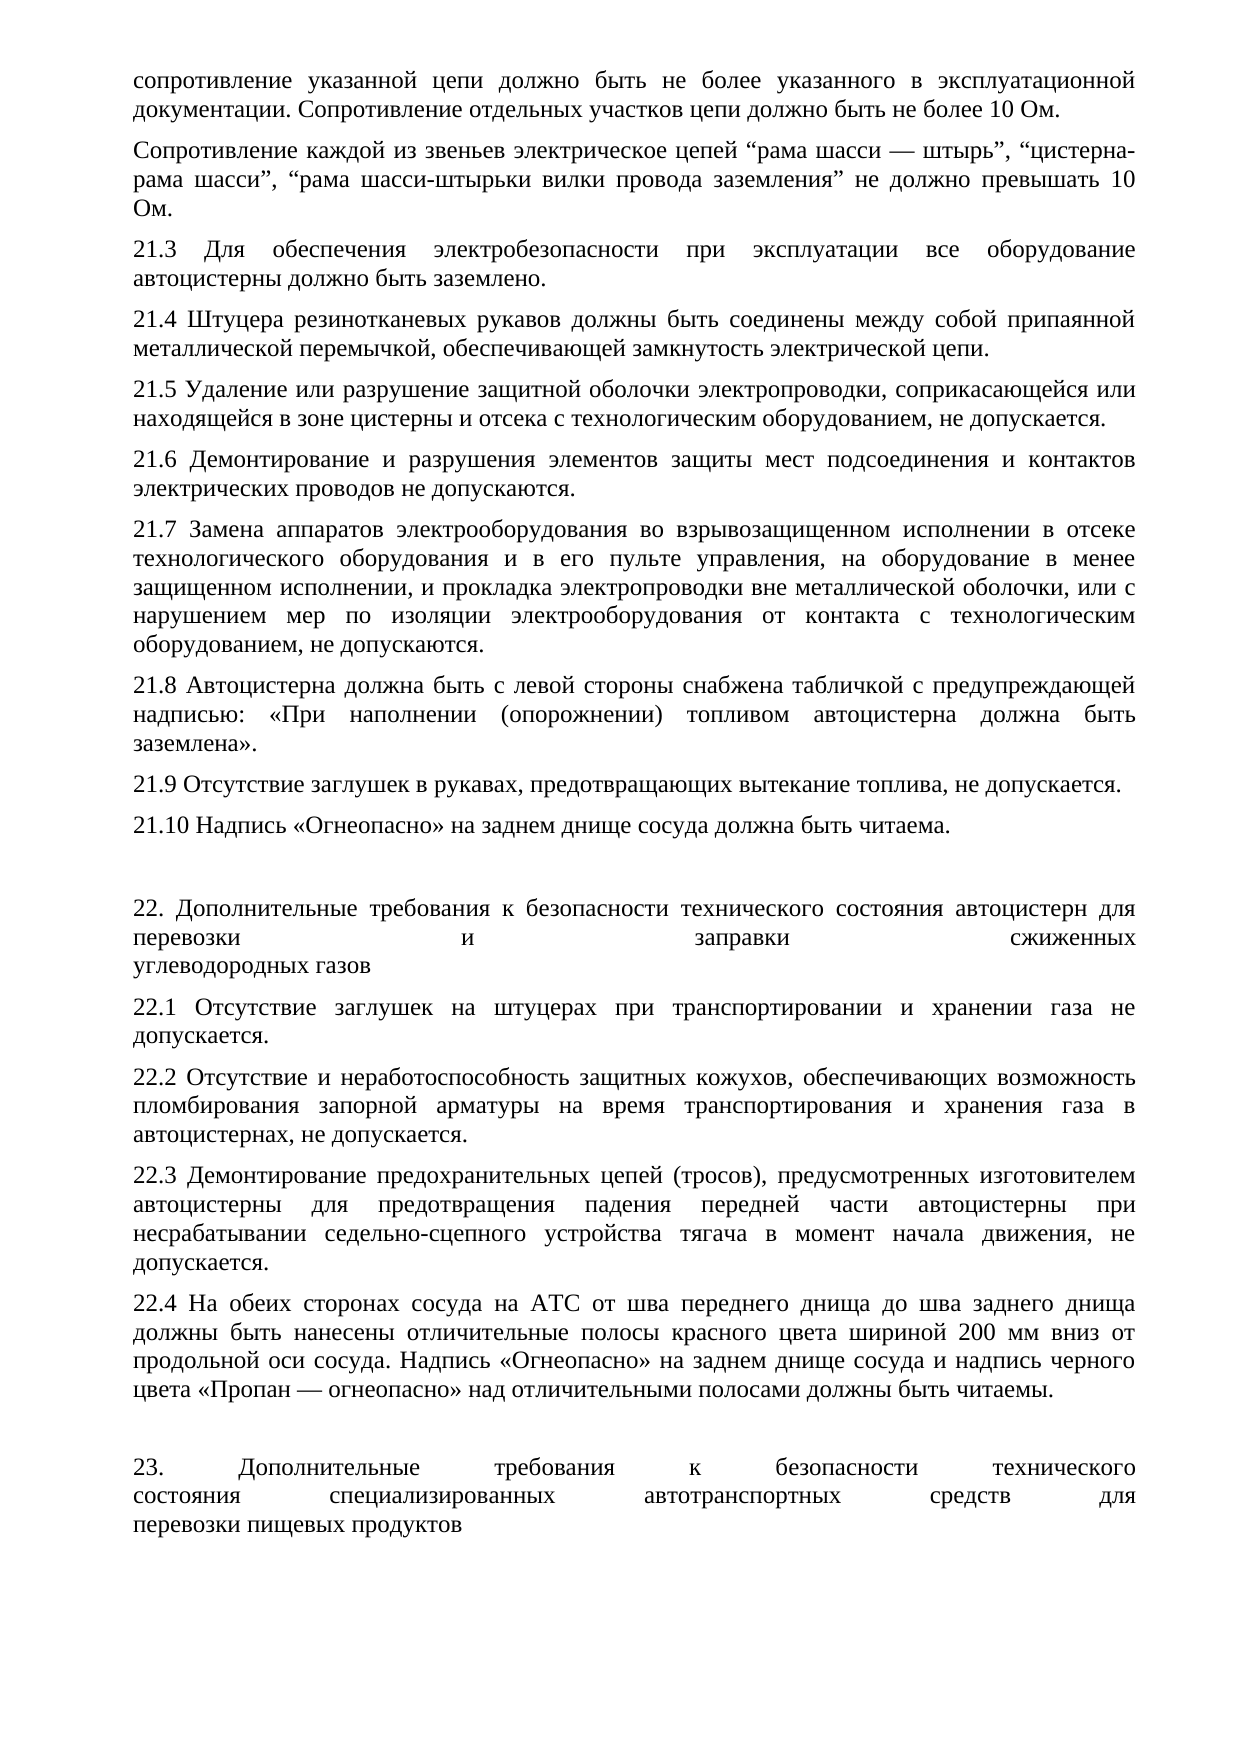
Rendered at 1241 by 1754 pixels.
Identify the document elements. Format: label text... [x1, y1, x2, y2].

text 22.3 Демонтирование предохранительных цепей (тросов), предусмотренных изготовителем автоцистерны для предотвращения падения передней части автоцистерны при несрабатывании седельно-сцепного устройства тягача в момент начала движения, не допускается. [133, 1160, 1137, 1275]
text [133, 65, 1137, 123]
text 22.2 Отсутствие и неработоспособность защитных кожухов, обеспечивающих возможность пломбирования запорной арматуры на время транспортирования и хранения газа в автоцистернах, не допускается. [133, 1062, 1137, 1148]
text 22. Дополнительные требования к безопасности технического состояния автоцистерн для перевозки и заправки сжиженных углеводородных газов [133, 893, 1137, 979]
text 21.10 Надпись «Огнеопасно» на заднем днище сосуда должна быть читаема. [133, 810, 1137, 839]
text 23. Дополнительные требования к безопасности технического состояния специализированных автотранспортных средств для перевозки пищевых продуктов [133, 1452, 1137, 1538]
text 22.4 На обеих сторонах сосуда на АТС от шва переднего днища до шва заднего днища должны быть нанесены отличительные полосы красного цвета шириной 200 мм вниз от продольной оси сосуда. Надпись «Огнеопасно» на заднем днище сосуда и надпись черного цвета «Пропан — огнеопасно» над отличительными полосами должны быть читаемы. [133, 1288, 1137, 1403]
text 21.3 Для обеспечения электробезопасности при эксплуатации все оборудование автоцистерны должно быть заземлено. [133, 234, 1137, 292]
text 21.5 Удаление или разрушение защитной оболочки электропроводки, соприкасающейся или находящейся в зоне цистерны и отсека с технологическим оборудованием, не допускается. [133, 374, 1137, 432]
text 21.9 Отсутствие заглушек в рукавах, предотвращающих вытекание топлива, не допускается. [133, 769, 1137, 798]
text Сопротивление каждой из звеньев электрическое цепей “рама шасси — штырь”, “цистерна-рама шасси”, “рама шасси-штырьки вилки провода заземления” не должно превышать 10 Ом. [133, 135, 1137, 222]
text 21.7 Замена аппаратов электрооборудования во взрывозащищенном исполнении в отсеке технологического оборудования и в его пульте управления, на оборудование в менее защищенном исполнении, и прокладка электропроводки вне металлической оболочки, или с нарушением мер по изоляции электрооборудования от контакта с технологическим оборудованием, не допускаются. [133, 514, 1137, 658]
text 21.4 Штуцера резинотканевых рукавов должны быть соединены между собой припаянной металлической перемычкой, обеспечивающей замкнутость электрической цепи. [133, 304, 1137, 362]
text 21.8 Автоцистерна должна быть с левой стороны снабжена табличкой с предупреждающей надписью: «При наполнении (опорожнении) топливом автоцистерна должна быть заземлена». [133, 670, 1137, 757]
text 22.1 Отсутствие заглушек на штуцерах при транспортировании и хранении газа не допускается. [133, 992, 1137, 1049]
text 21.6 Демонтирование и разрушения элементов защиты мест подсоединения и контактов электрических проводов не допускаются. [133, 444, 1137, 502]
